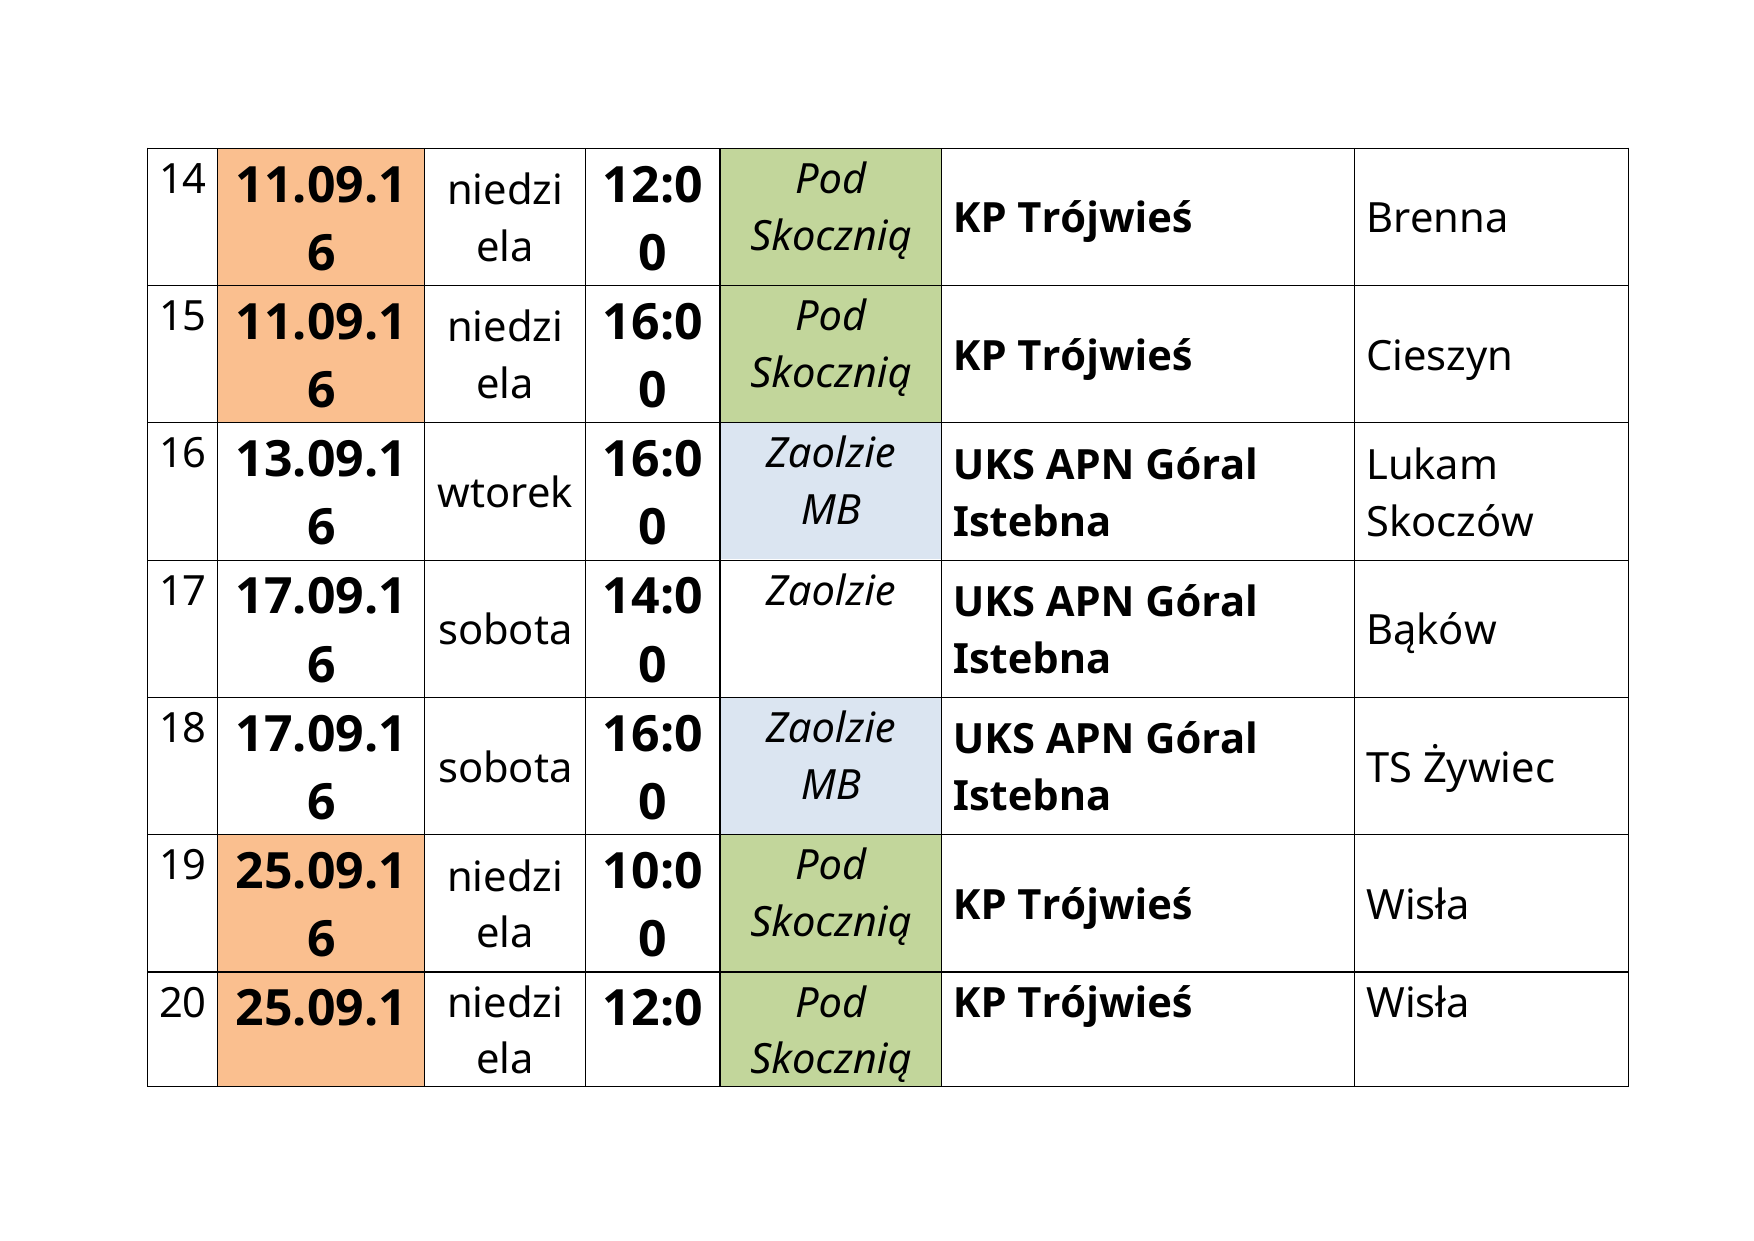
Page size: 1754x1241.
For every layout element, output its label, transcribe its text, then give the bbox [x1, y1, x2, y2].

table_cell 11.09.16 [218, 149, 424, 285]
table_cell Wisła [1355, 835, 1628, 971]
table_cell UKS APN Góral Istebna [942, 698, 1354, 834]
table_cell 25.09.16 [218, 835, 424, 971]
table_cell niedziela [425, 286, 585, 422]
table_cell Zaolzie MB [721, 423, 941, 559]
table_cell 17 [148, 561, 217, 697]
table_cell 16 [148, 423, 217, 559]
table_cell 10:00 [586, 835, 719, 971]
table_cell 18 [148, 698, 217, 834]
table_cell sobota [425, 698, 585, 834]
table_cell KP Trójwieś [942, 973, 1354, 1086]
table_cell KP Trójwieś [942, 149, 1354, 285]
table_cell 20 [148, 973, 217, 1086]
table_cell 16:00 [586, 286, 719, 422]
table_cell Lukam Skoczów [1355, 423, 1628, 559]
table_cell Brenna [1355, 149, 1628, 285]
table_cell 13.09.16 [218, 423, 424, 559]
table_cell Pod Skocznią [721, 149, 941, 285]
table_cell UKS APN Góral Istebna [942, 561, 1354, 697]
table_cell sobota [425, 561, 585, 697]
table_cell 12:00 [586, 149, 719, 285]
table_cell KP Trójwieś [942, 835, 1354, 971]
table_cell KP Trójwieś [942, 286, 1354, 422]
table_cell 12:00 [586, 973, 719, 1086]
table_cell Zaolzie [721, 561, 941, 697]
table_cell UKS APN Góral Istebna [942, 423, 1354, 559]
table_cell 17.09.16 [218, 561, 424, 697]
table_cell Zaolzie MB [721, 698, 941, 834]
table_cell Bąków [1355, 561, 1628, 697]
table_cell 14 [148, 149, 217, 285]
table_cell 16:00 [586, 423, 719, 559]
table_cell 19 [148, 835, 217, 971]
table_cell 11.09.16 [218, 286, 424, 422]
table_cell 16:00 [586, 698, 719, 834]
table_cell Pod Skocznią [721, 835, 941, 971]
table_cell wtorek [425, 423, 585, 559]
table_cell Pod Skocznią [721, 286, 941, 422]
table_cell 14:00 [586, 561, 719, 697]
table_cell 17.09.16 [218, 698, 424, 834]
table_cell 15 [148, 286, 217, 422]
table_cell niedziela [425, 973, 585, 1086]
table_cell Cieszyn [1355, 286, 1628, 422]
table_cell Pod Skocznią [721, 973, 941, 1086]
table_cell Wisła [1355, 973, 1628, 1086]
table_cell niedziela [425, 835, 585, 971]
table_cell TS Żywiec [1355, 698, 1628, 834]
table_cell niedziela [425, 149, 585, 285]
table_cell 25.09.16 [218, 973, 424, 1086]
